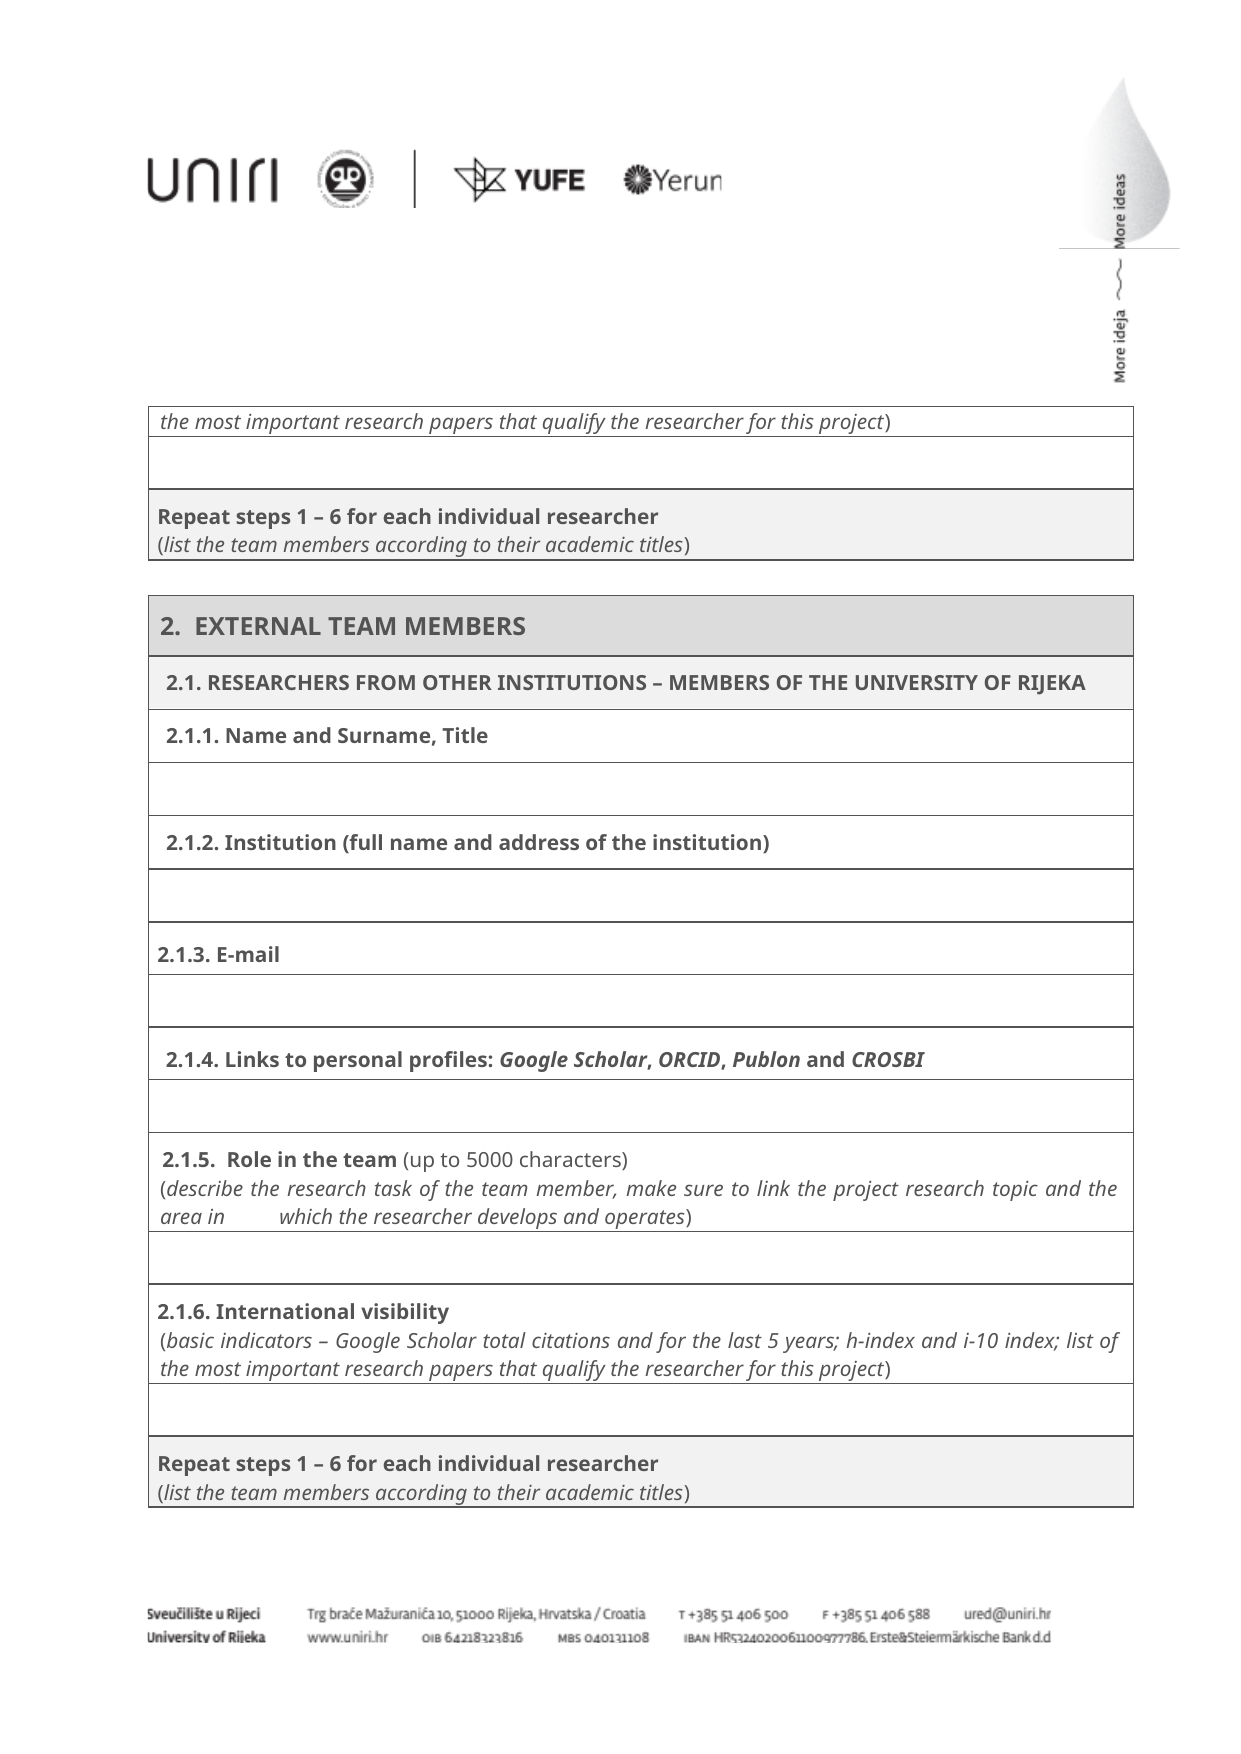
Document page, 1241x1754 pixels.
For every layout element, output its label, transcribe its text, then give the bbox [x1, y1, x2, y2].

table_cell [149, 870, 1133, 921]
table_cell 2.1.2. Institution (full name and address of the institution) [149, 816, 1133, 868]
table_cell 2.1.6. International visibility (basic indicators – Google Scholar total citations and for the last 5 years; h-index and i-10 index; list of the most important research papers that qualify the researcher for this project) [149, 1285, 1133, 1383]
table_cell Repeat steps 1 – 6 for each individual researcher (list the team members according to their academic titles) [149, 1437, 1133, 1506]
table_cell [149, 407, 1133, 436]
table_cell [149, 1080, 1133, 1131]
table_cell [149, 437, 1133, 488]
table_cell Repeat steps 1 – 6 for each individual researcher (list the team members according to their academic titles) [149, 490, 1133, 559]
table_cell [149, 763, 1133, 815]
table_cell 2.1.4. Links to personal profiles: Google Scholar, ORCID, Publon and CROSBI [149, 1028, 1133, 1079]
table_cell 2.1.5. Role in the team (up to 5000 characters) (describe the research task of the team member, make sure to link the project research topic and the area in which the researcher develops and operates) [149, 1133, 1133, 1231]
table_cell 2.1.1. Name and Surname, Title [149, 710, 1133, 762]
table_cell 2.1. RESEARCHERS FROM OTHER INSTITUTIONS – MEMBERS OF THE UNIVERSITY OF RIJEKA [149, 657, 1133, 708]
table_cell [149, 1384, 1133, 1435]
table_cell [149, 1232, 1133, 1283]
table_header 2. EXTERNAL TEAM MEMBERS [149, 596, 1133, 655]
table_cell 2.1.3. E-mail [149, 923, 1133, 973]
table_cell [149, 975, 1133, 1026]
